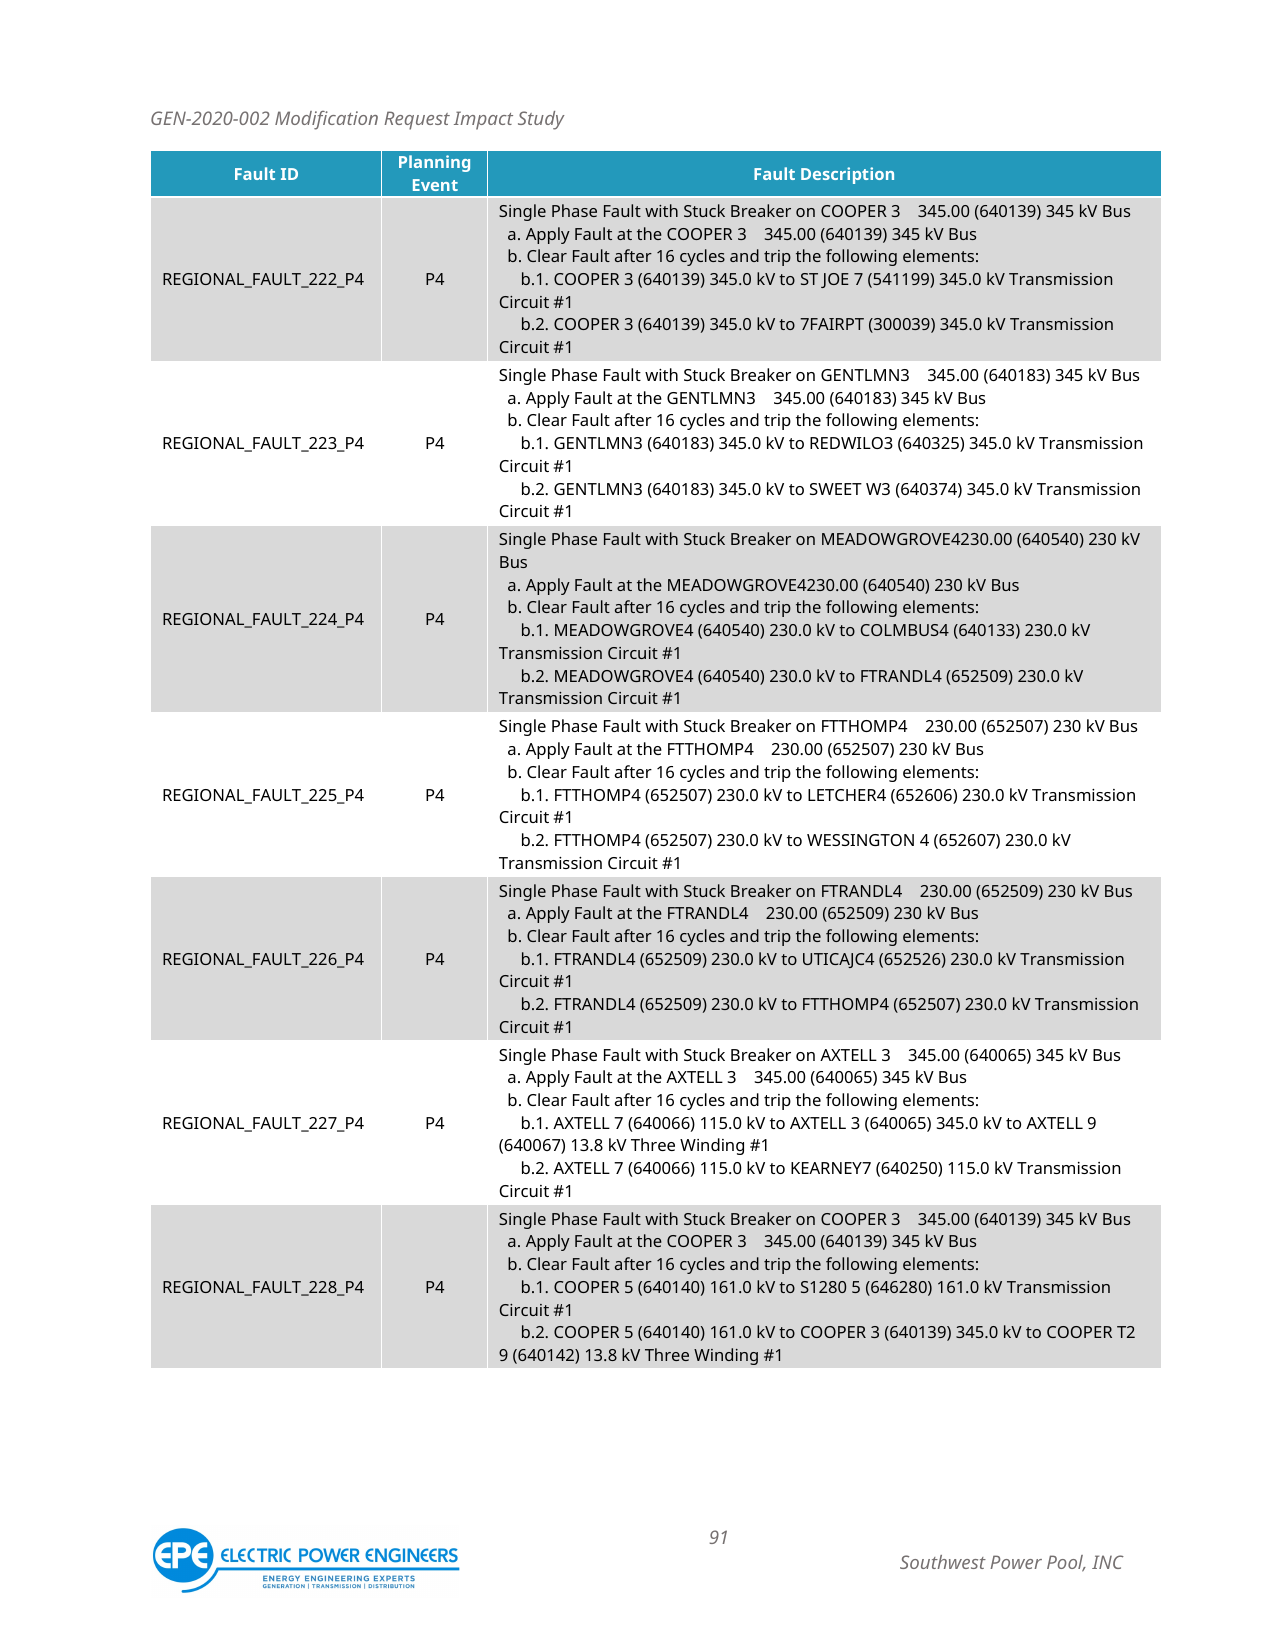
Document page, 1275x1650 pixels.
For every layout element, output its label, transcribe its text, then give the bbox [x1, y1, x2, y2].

table_header Fault ID [151, 151, 381, 196]
table_header Planning Event [382, 151, 487, 196]
table_cell P4 [382, 1205, 487, 1368]
table_cell P4 [382, 198, 487, 361]
table_cell REGIONAL_FAULT_224_P4 [151, 526, 381, 712]
table_cell REGIONAL_FAULT_226_P4 [151, 877, 381, 1040]
table_header Fault Description [488, 151, 1161, 196]
table_cell REGIONAL_FAULT_227_P4 [151, 1041, 381, 1204]
table_cell P4 [382, 526, 487, 712]
table_cell Single Phase Fault with Stuck Breaker on FTRANDL4 230.00 (652509) 230 kV Bus a. Apply Fault at the FTRANDL4 230.00 (652509) 230 kV Bus b. Clear Fault after 16 cycles and trip the following elements: b.1. FTRANDL4 (652509) 230.0 kV to UTICAJC4 (652526) 230.0 kV Transmission Circuit #1 b.2. FTRANDL4 (652509) 230.0 kV to FTTHOMP4 (652507) 230.0 kV Transmission Circuit #1 [488, 877, 1161, 1040]
table_cell Single Phase Fault with Stuck Breaker on MEADOWGROVE4230.00 (640540) 230 kV Bus a. Apply Fault at the MEADOWGROVE4230.00 (640540) 230 kV Bus b. Clear Fault after 16 cycles and trip the following elements: b.1. MEADOWGROVE4 (640540) 230.0 kV to COLMBUS4 (640133) 230.0 kV Transmission Circuit #1 b.2. MEADOWGROVE4 (640540) 230.0 kV to FTRANDL4 (652509) 230.0 kV Transmission Circuit #1 [488, 526, 1161, 712]
table_cell Single Phase Fault with Stuck Breaker on GENTLMN3 345.00 (640183) 345 kV Bus a. Apply Fault at the GENTLMN3 345.00 (640183) 345 kV Bus b. Clear Fault after 16 cycles and trip the following elements: b.1. GENTLMN3 (640183) 345.0 kV to REDWILO3 (640325) 345.0 kV Transmission Circuit #1 b.2. GENTLMN3 (640183) 345.0 kV to SWEET W3 (640374) 345.0 kV Transmission Circuit #1 [488, 362, 1161, 524]
table_cell Single Phase Fault with Stuck Breaker on COOPER 3 345.00 (640139) 345 kV Bus a. Apply Fault at the COOPER 3 345.00 (640139) 345 kV Bus b. Clear Fault after 16 cycles and trip the following elements: b.1. COOPER 3 (640139) 345.0 kV to ST JOE 7 (541199) 345.0 kV Transmission Circuit #1 b.2. COOPER 3 (640139) 345.0 kV to 7FAIRPT (300039) 345.0 kV Transmission Circuit #1 [488, 198, 1161, 361]
table_cell REGIONAL_FAULT_225_P4 [151, 713, 381, 876]
picture [150, 1525, 459, 1598]
table_cell P4 [382, 877, 487, 1040]
table_cell P4 [382, 362, 487, 524]
table_cell REGIONAL_FAULT_222_P4 [151, 198, 381, 361]
table_cell Single Phase Fault with Stuck Breaker on COOPER 3 345.00 (640139) 345 kV Bus a. Apply Fault at the COOPER 3 345.00 (640139) 345 kV Bus b. Clear Fault after 16 cycles and trip the following elements: b.1. COOPER 5 (640140) 161.0 kV to S1280 5 (646280) 161.0 kV Transmission Circuit #1 b.2. COOPER 5 (640140) 161.0 kV to COOPER 3 (640139) 345.0 kV to COOPER T2 9 (640142) 13.8 kV Three Winding #1 [488, 1205, 1161, 1368]
table_cell REGIONAL_FAULT_228_P4 [151, 1205, 381, 1368]
table_cell P4 [382, 1041, 487, 1204]
table_cell REGIONAL_FAULT_223_P4 [151, 362, 381, 524]
table_cell Single Phase Fault with Stuck Breaker on AXTELL 3 345.00 (640065) 345 kV Bus a. Apply Fault at the AXTELL 3 345.00 (640065) 345 kV Bus b. Clear Fault after 16 cycles and trip the following elements: b.1. AXTELL 7 (640066) 115.0 kV to AXTELL 3 (640065) 345.0 kV to AXTELL 9 (640067) 13.8 kV Three Winding #1 b.2. AXTELL 7 (640066) 115.0 kV to KEARNEY7 (640250) 115.0 kV Transmission Circuit #1 [488, 1041, 1161, 1204]
table_cell P4 [382, 713, 487, 876]
table_cell Single Phase Fault with Stuck Breaker on FTTHOMP4 230.00 (652507) 230 kV Bus a. Apply Fault at the FTTHOMP4 230.00 (652507) 230 kV Bus b. Clear Fault after 16 cycles and trip the following elements: b.1. FTTHOMP4 (652507) 230.0 kV to LETCHER4 (652606) 230.0 kV Transmission Circuit #1 b.2. FTTHOMP4 (652507) 230.0 kV to WESSINGTON 4 (652607) 230.0 kV Transmission Circuit #1 [488, 713, 1161, 876]
